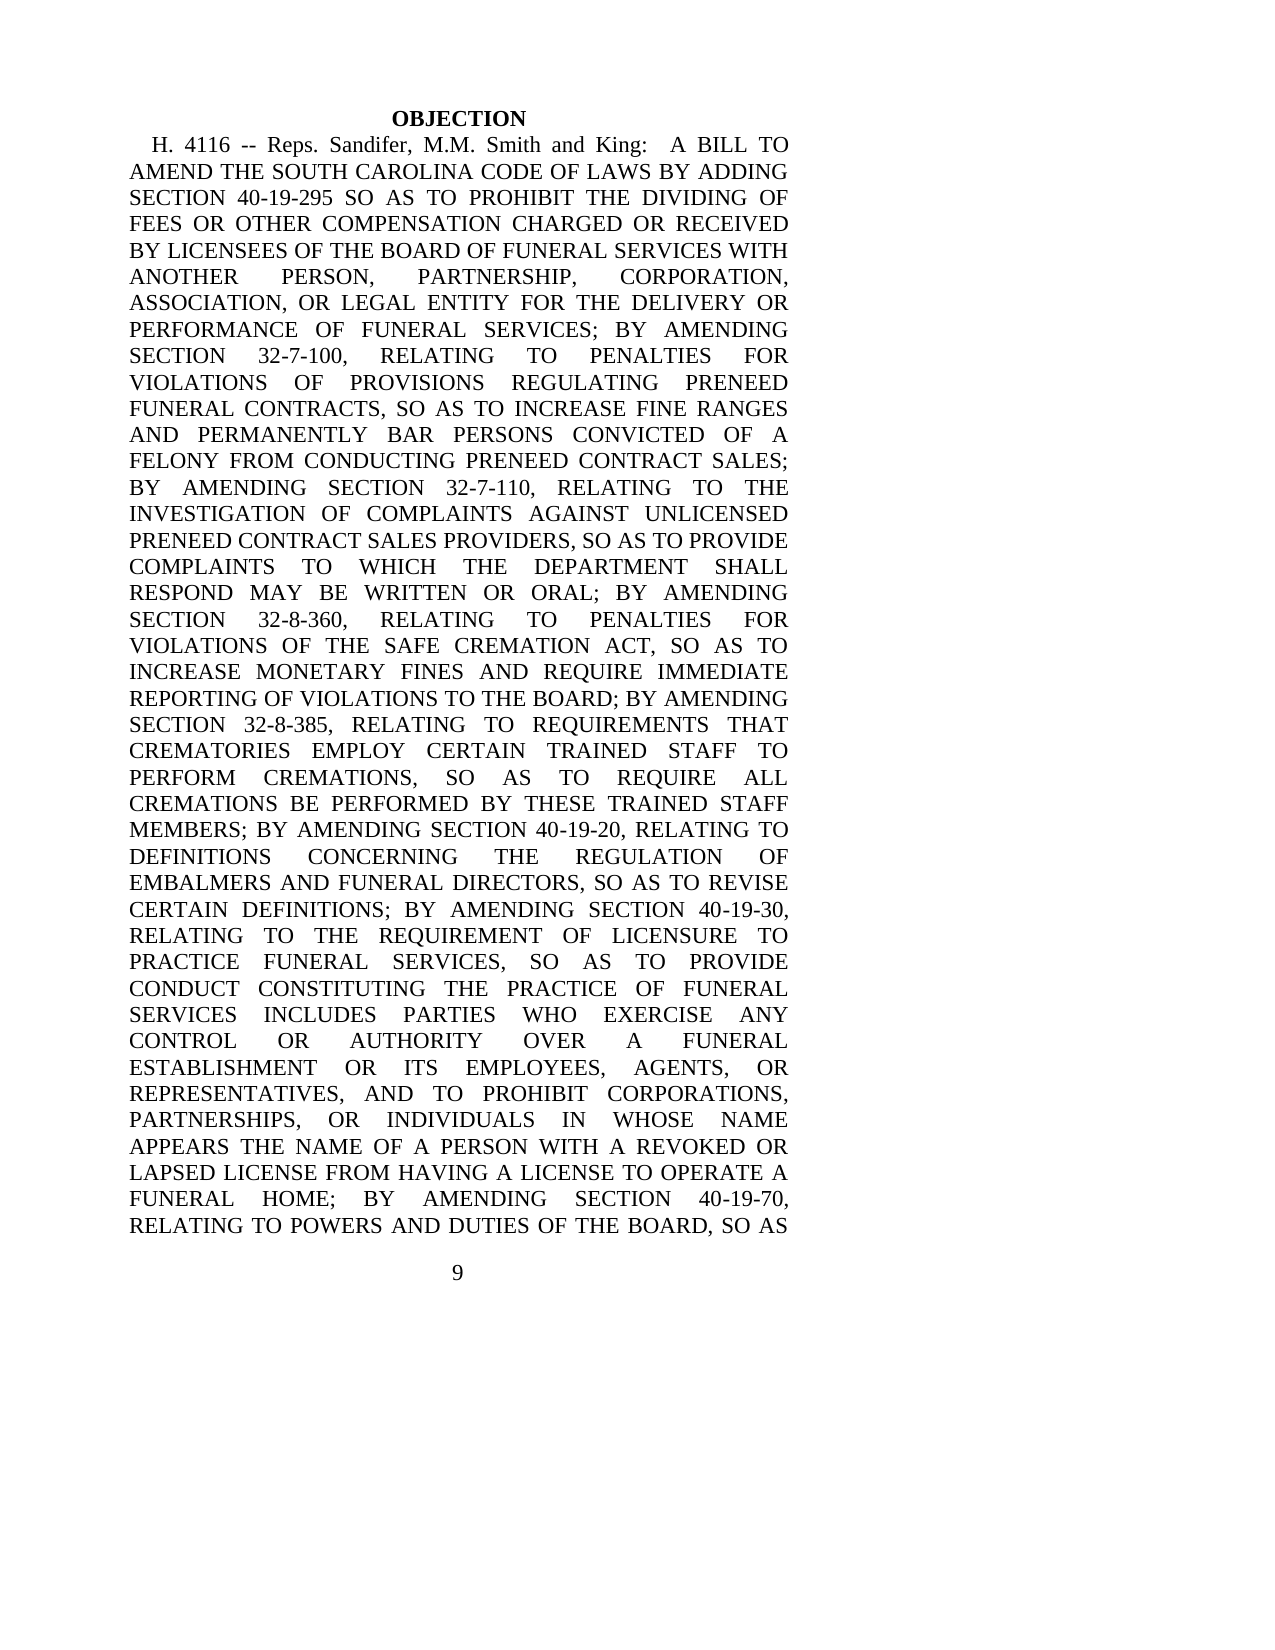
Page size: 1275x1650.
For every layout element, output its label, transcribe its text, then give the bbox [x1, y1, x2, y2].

text OBJECTION [129, 105, 789, 131]
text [129, 131, 789, 1238]
